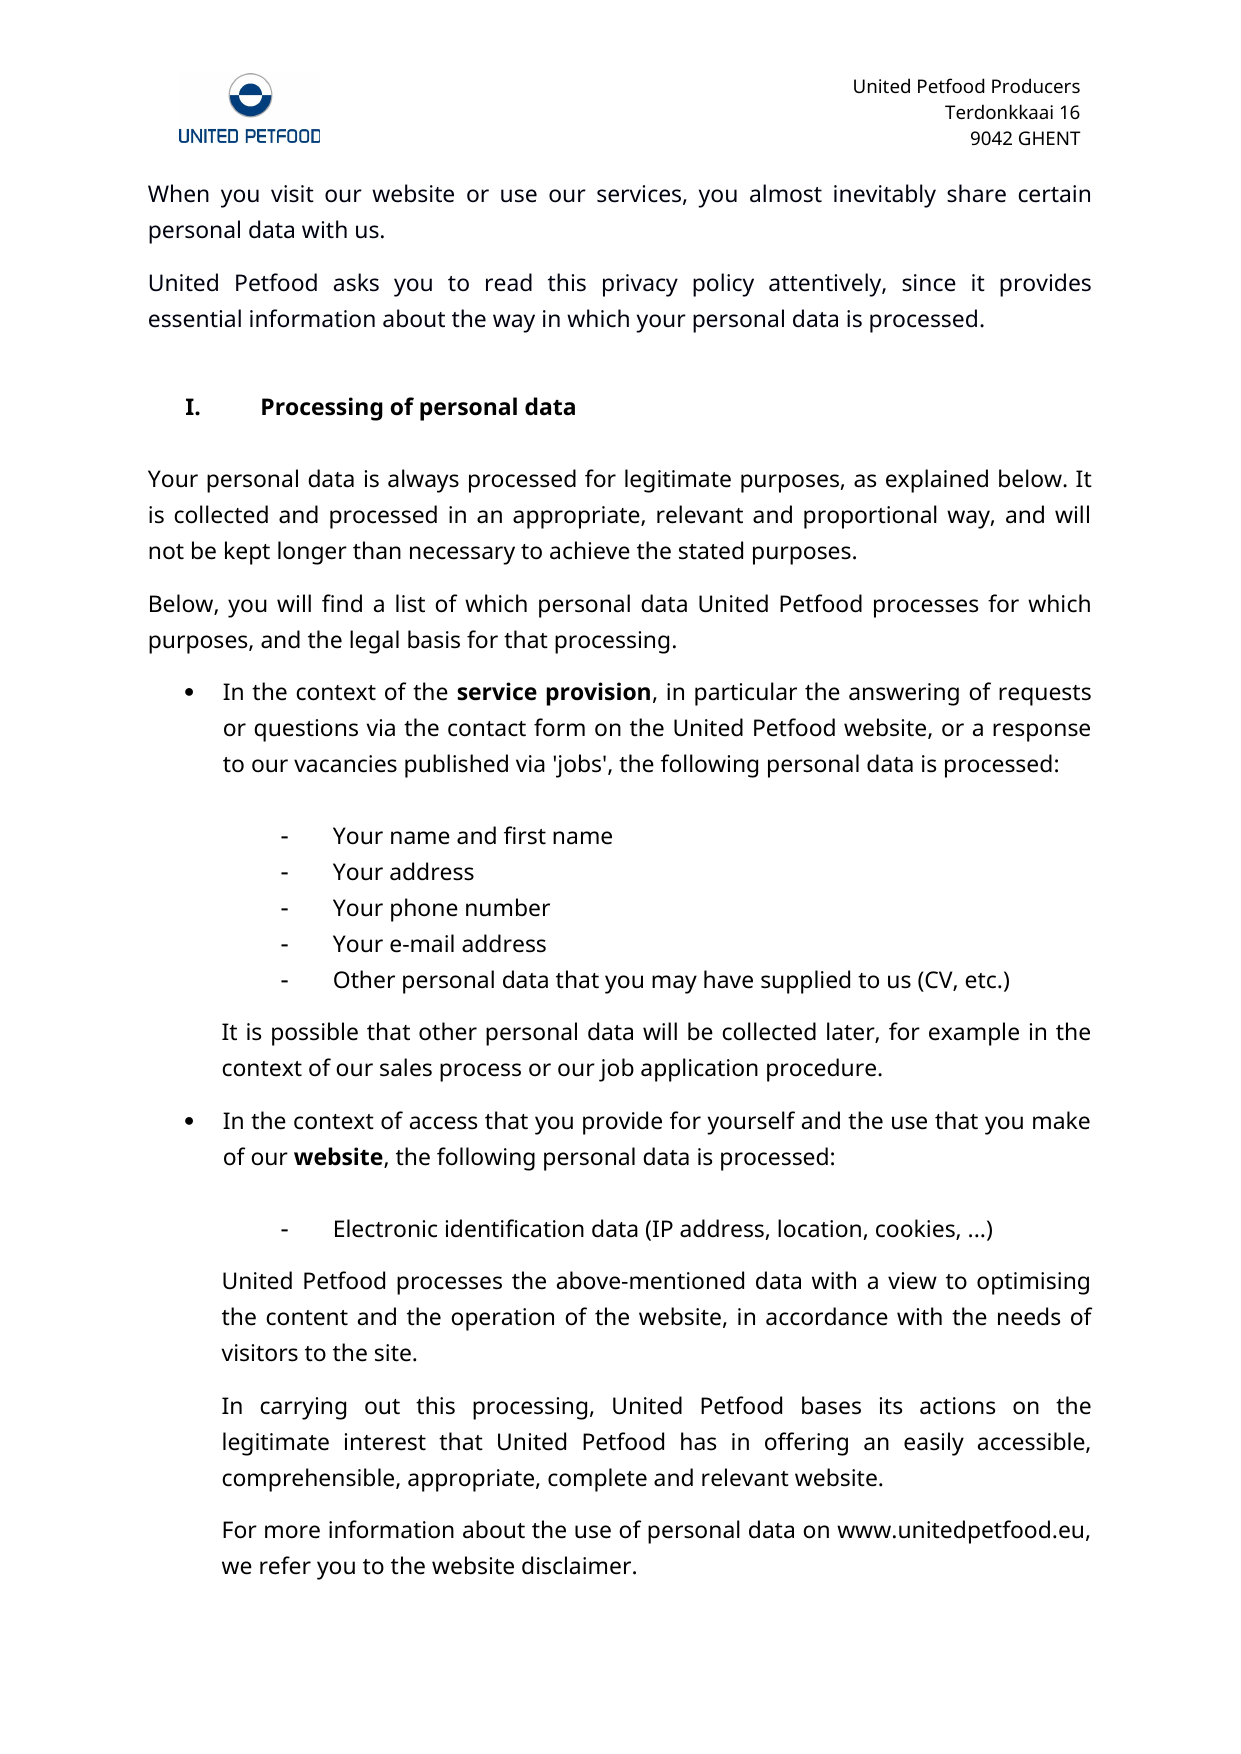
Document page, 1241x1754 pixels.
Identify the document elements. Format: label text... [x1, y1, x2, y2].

text When you visit our website or use our services, you almost inevitably share certain personal data with us. [148, 178, 1093, 246]
text United Petfood processes the above-mentioned data with a view to optimising the content and the operation of the website, in accordance with the needs of visitors to the site. [221, 1265, 1093, 1368]
picture [179, 73, 320, 143]
text It is possible that other personal data will be collected later, for example in the context of our sales process or our job application procedure. [221, 1016, 1093, 1083]
list In the context of the service provision, in particular the answering of requests or questions via the contact form on the United Petfood website, or a response to our vacancies published via 'jobs', the following personal data is processed: [185, 676, 1093, 779]
text United Petfood asks you to read this privacy policy attentively, since it provides essential information about the way in which your personal data is processed. [148, 267, 1093, 334]
list Other personal data that you may have supplied to us (CV, etc.) [281, 964, 1093, 995]
text In carrying out this processing, United Petfood bases its actions on the legitimate interest that United Petfood has in offering an easily accessible, comprehensible, appropriate, complete and relevant website. [221, 1390, 1093, 1493]
list Processing of personal data [185, 391, 1093, 423]
text For more information about the use of personal data on www.unitedpetfood.eu, we refer you to the website disclaimer. [221, 1514, 1093, 1581]
list Electronic identification data (IP address, location, cookies, ...) [281, 1213, 1093, 1244]
list Your e-mail address [281, 928, 1093, 959]
list Your address [281, 856, 1093, 887]
list In the context of access that you provide for yourself and the use that you make of our website, the following personal data is processed: [185, 1105, 1093, 1172]
text Your personal data is always processed for legitimate purposes, as explained below. It is collected and processed in an appropriate, relevant and proportional way, and will not be kept longer than necessary to achieve the stated purposes. [148, 463, 1093, 566]
text Below, you will find a list of which personal data United Petfood processes for which purposes, and the legal basis for that processing. [148, 588, 1093, 655]
list Your name and first name [281, 820, 1093, 851]
list Your phone number [281, 892, 1093, 923]
